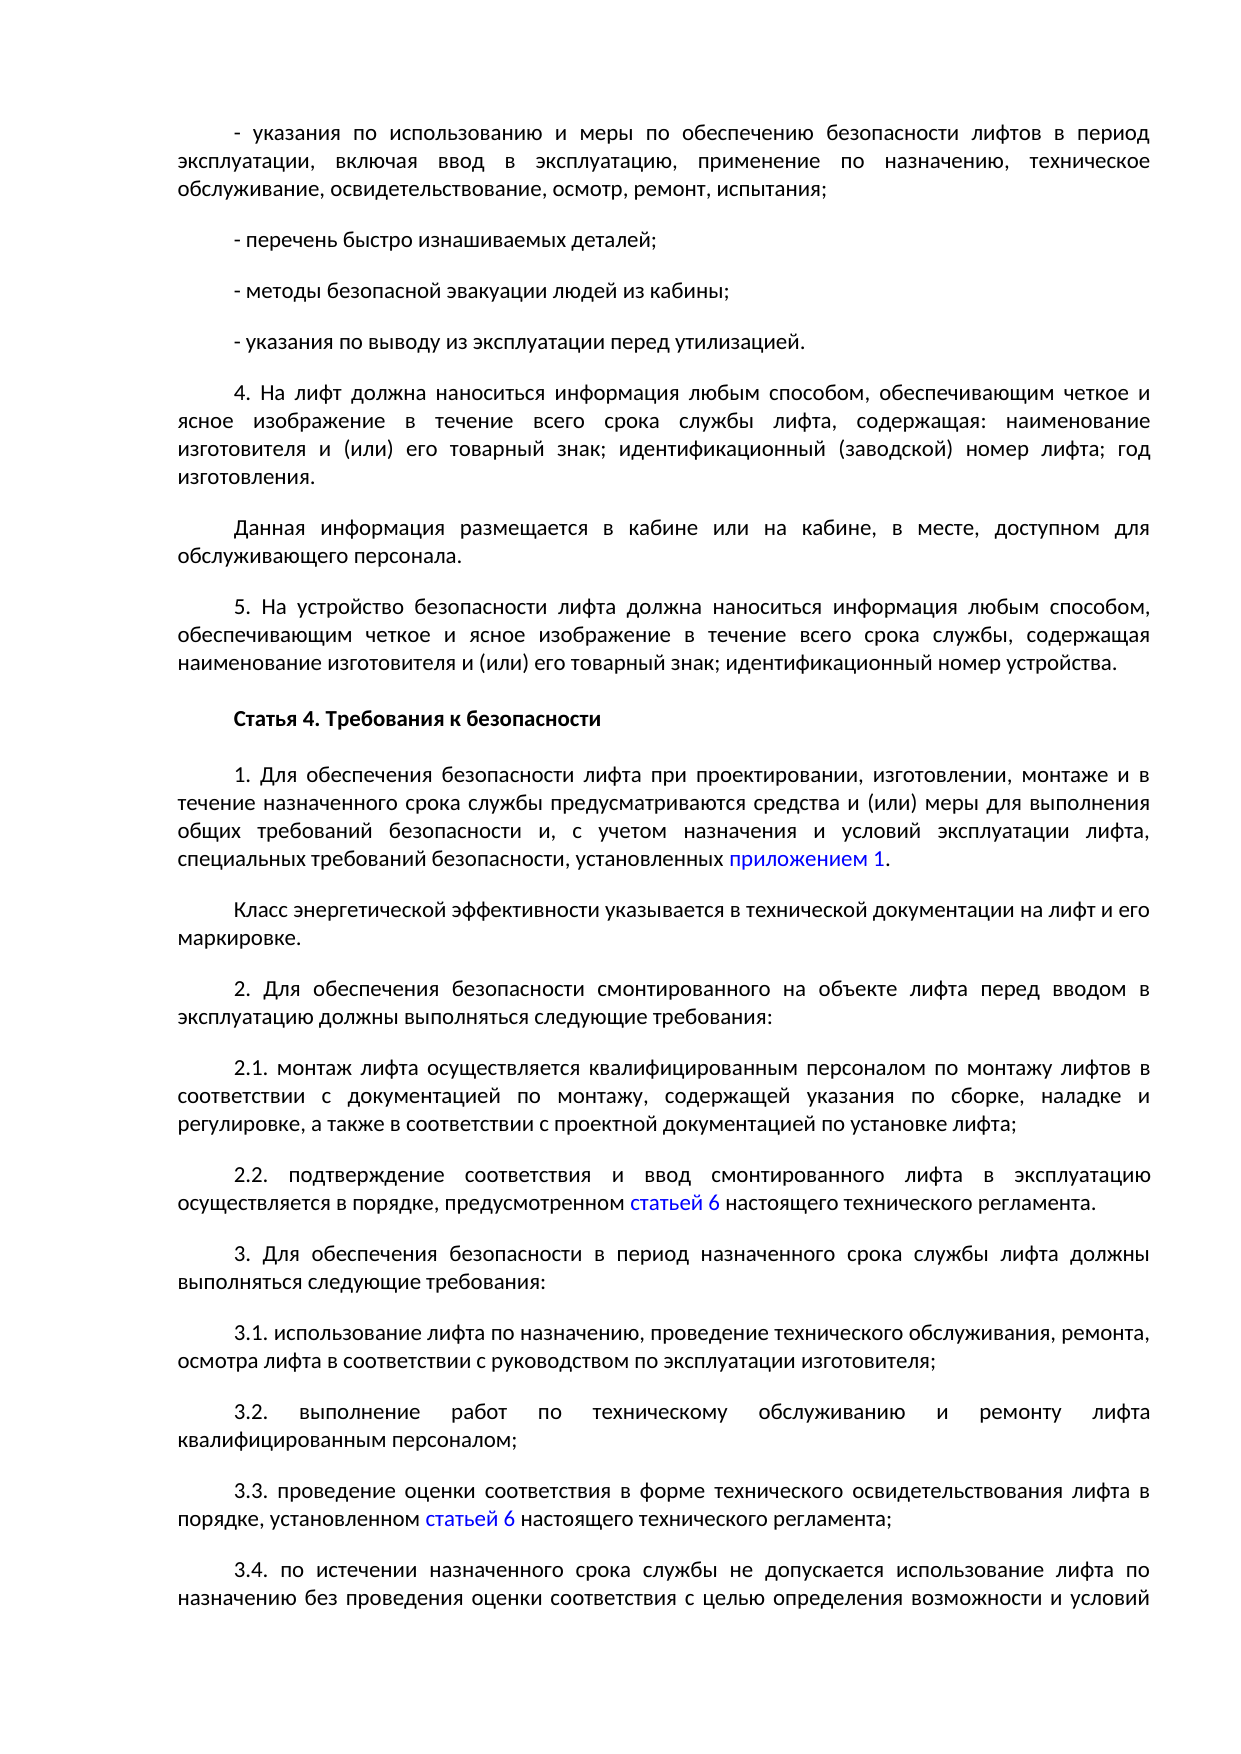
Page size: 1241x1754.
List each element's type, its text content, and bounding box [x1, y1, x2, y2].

title Статья 4. Требования к безопасности [177, 704, 1152, 732]
text - методы безопасной эвакуации людей из кабины; [177, 276, 1152, 304]
text 2.2. подтверждение соответствия и ввод смонтированного лифта в эксплуатацию осуществляется в порядке, предусмотренном статьей 6 настоящего технического регламента. [177, 1160, 1152, 1216]
text 2.1. монтаж лифта осуществляется квалифицированным персоналом по монтажу лифтов в соответствии с документацией по монтажу, содержащей указания по сборке, наладке и регулировке, а также в соответствии с проектной документацией по установке лифта; [177, 1053, 1152, 1137]
text Данная информация размещается в кабине или на кабине, в месте, доступном для обслуживающего персонала. [177, 513, 1152, 569]
text 5. На устройство безопасности лифта должна наноситься информация любым способом, обеспечивающим четкое и ясное изображение в течение всего срока службы, содержащая наименование изготовителя и (или) его товарный знак; идентификационный номер устройства. [177, 592, 1152, 676]
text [177, 1555, 1152, 1611]
text 3.3. проведение оценки соответствия в форме технического освидетельствования лифта в порядке, установленном статьей 6 настоящего технического регламента; [177, 1476, 1152, 1532]
text - перечень быстро изнашиваемых деталей; [177, 225, 1152, 253]
text 1. Для обеспечения безопасности лифта при проектировании, изготовлении, монтаже и в течение назначенного срока службы предусматриваются средства и (или) меры для выполнения общих требований безопасности и, с учетом назначения и условий эксплуатации лифта, специальных требований безопасности, установленных приложением 1. [177, 760, 1152, 872]
text 2. Для обеспечения безопасности смонтированного на объекте лифта перед вводом в эксплуатацию должны выполняться следующие требования: [177, 974, 1152, 1030]
text 4. На лифт должна наноситься информация любым способом, обеспечивающим четкое и ясное изображение в течение всего срока службы лифта, содержащая: наименование изготовителя и (или) его товарный знак; идентификационный (заводской) номер лифта; год изготовления. [177, 378, 1152, 490]
text Класс энергетической эффективности указывается в технической документации на лифт и его маркировке. [177, 895, 1152, 951]
text 3. Для обеспечения безопасности в период назначенного срока службы лифта должны выполняться следующие требования: [177, 1239, 1152, 1295]
text 3.1. использование лифта по назначению, проведение технического обслуживания, ремонта, осмотра лифта в соответствии с руководством по эксплуатации изготовителя; [177, 1318, 1152, 1374]
text - указания по использованию и меры по обеспечению безопасности лифтов в период эксплуатации, включая ввод в эксплуатацию, применение по назначению, техническое обслуживание, освидетельствование, осмотр, ремонт, испытания; [177, 118, 1152, 202]
text - указания по выводу из эксплуатации перед утилизацией. [177, 327, 1152, 355]
text 3.2. выполнение работ по техническому обслуживанию и ремонту лифта квалифицированным персоналом; [177, 1397, 1152, 1453]
